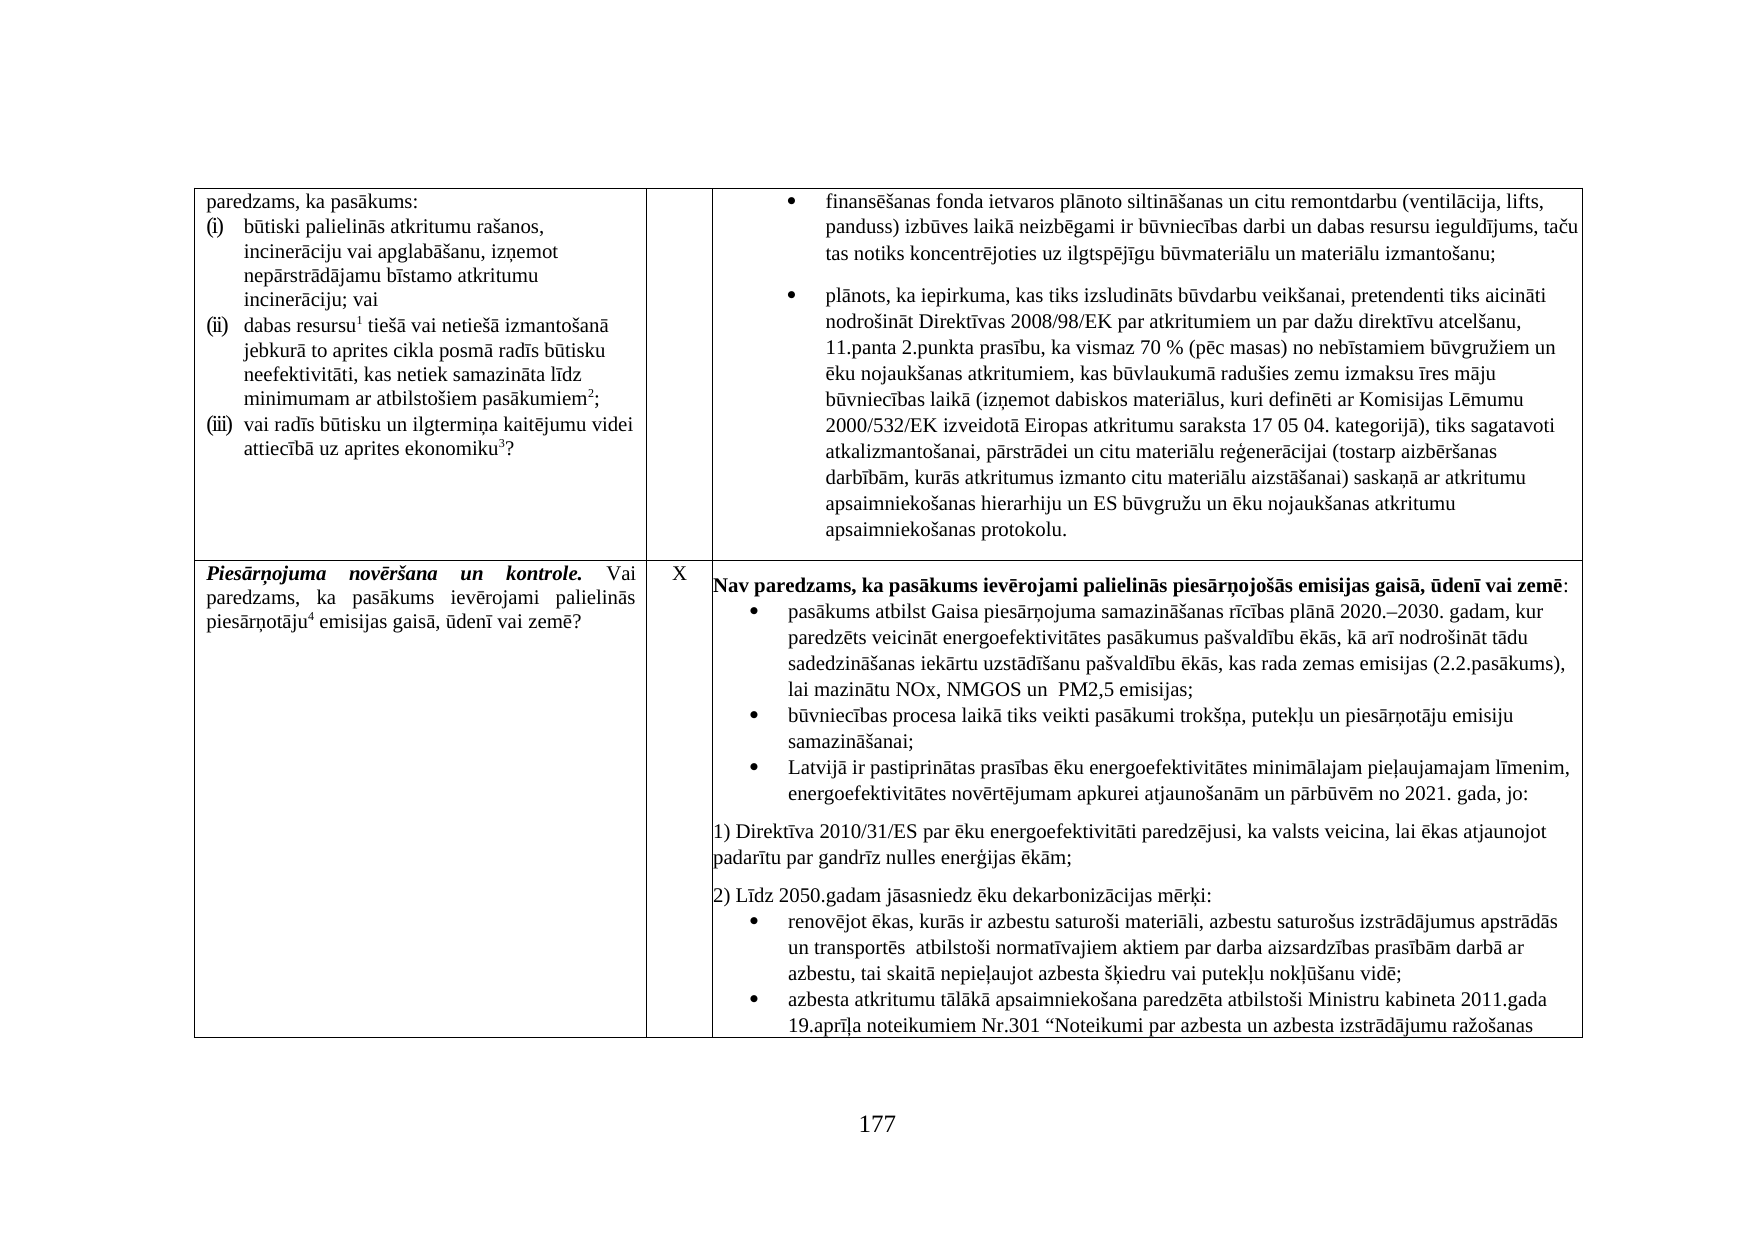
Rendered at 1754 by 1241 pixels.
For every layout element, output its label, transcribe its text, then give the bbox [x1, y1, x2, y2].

table_cell X [647, 189, 712, 559]
table_cell X [647, 561, 712, 1037]
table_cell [713, 189, 1582, 559]
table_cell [195, 189, 646, 559]
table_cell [713, 561, 1582, 1037]
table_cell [195, 561, 646, 1037]
